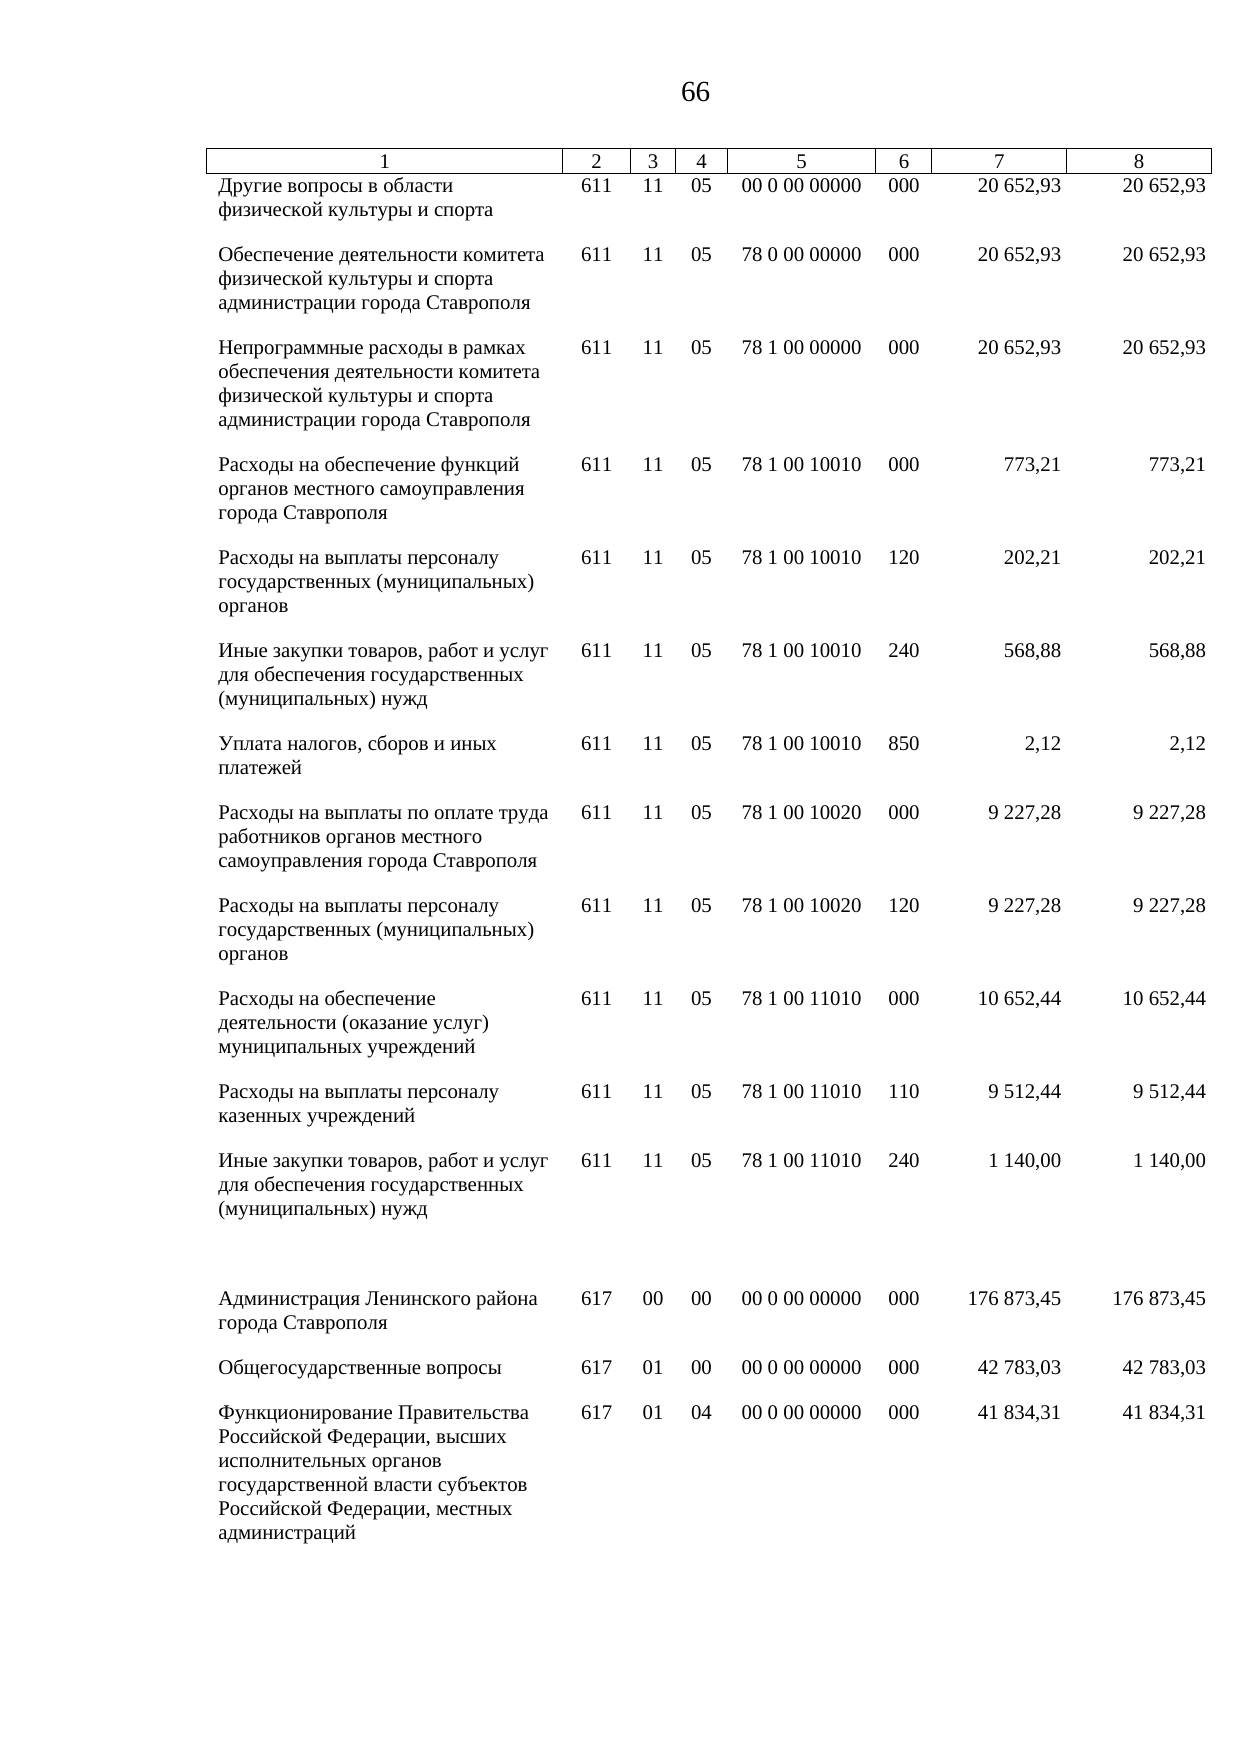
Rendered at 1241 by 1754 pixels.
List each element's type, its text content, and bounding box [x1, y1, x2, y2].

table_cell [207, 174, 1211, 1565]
table_header 5 [728, 149, 875, 173]
table_header 6 [876, 149, 931, 173]
table_header 4 [676, 149, 727, 173]
table_header 1 [207, 149, 562, 173]
table_header 8 [1067, 149, 1211, 173]
table_header 3 [631, 149, 675, 173]
table_header 7 [932, 149, 1066, 173]
table_header 2 [563, 149, 630, 173]
